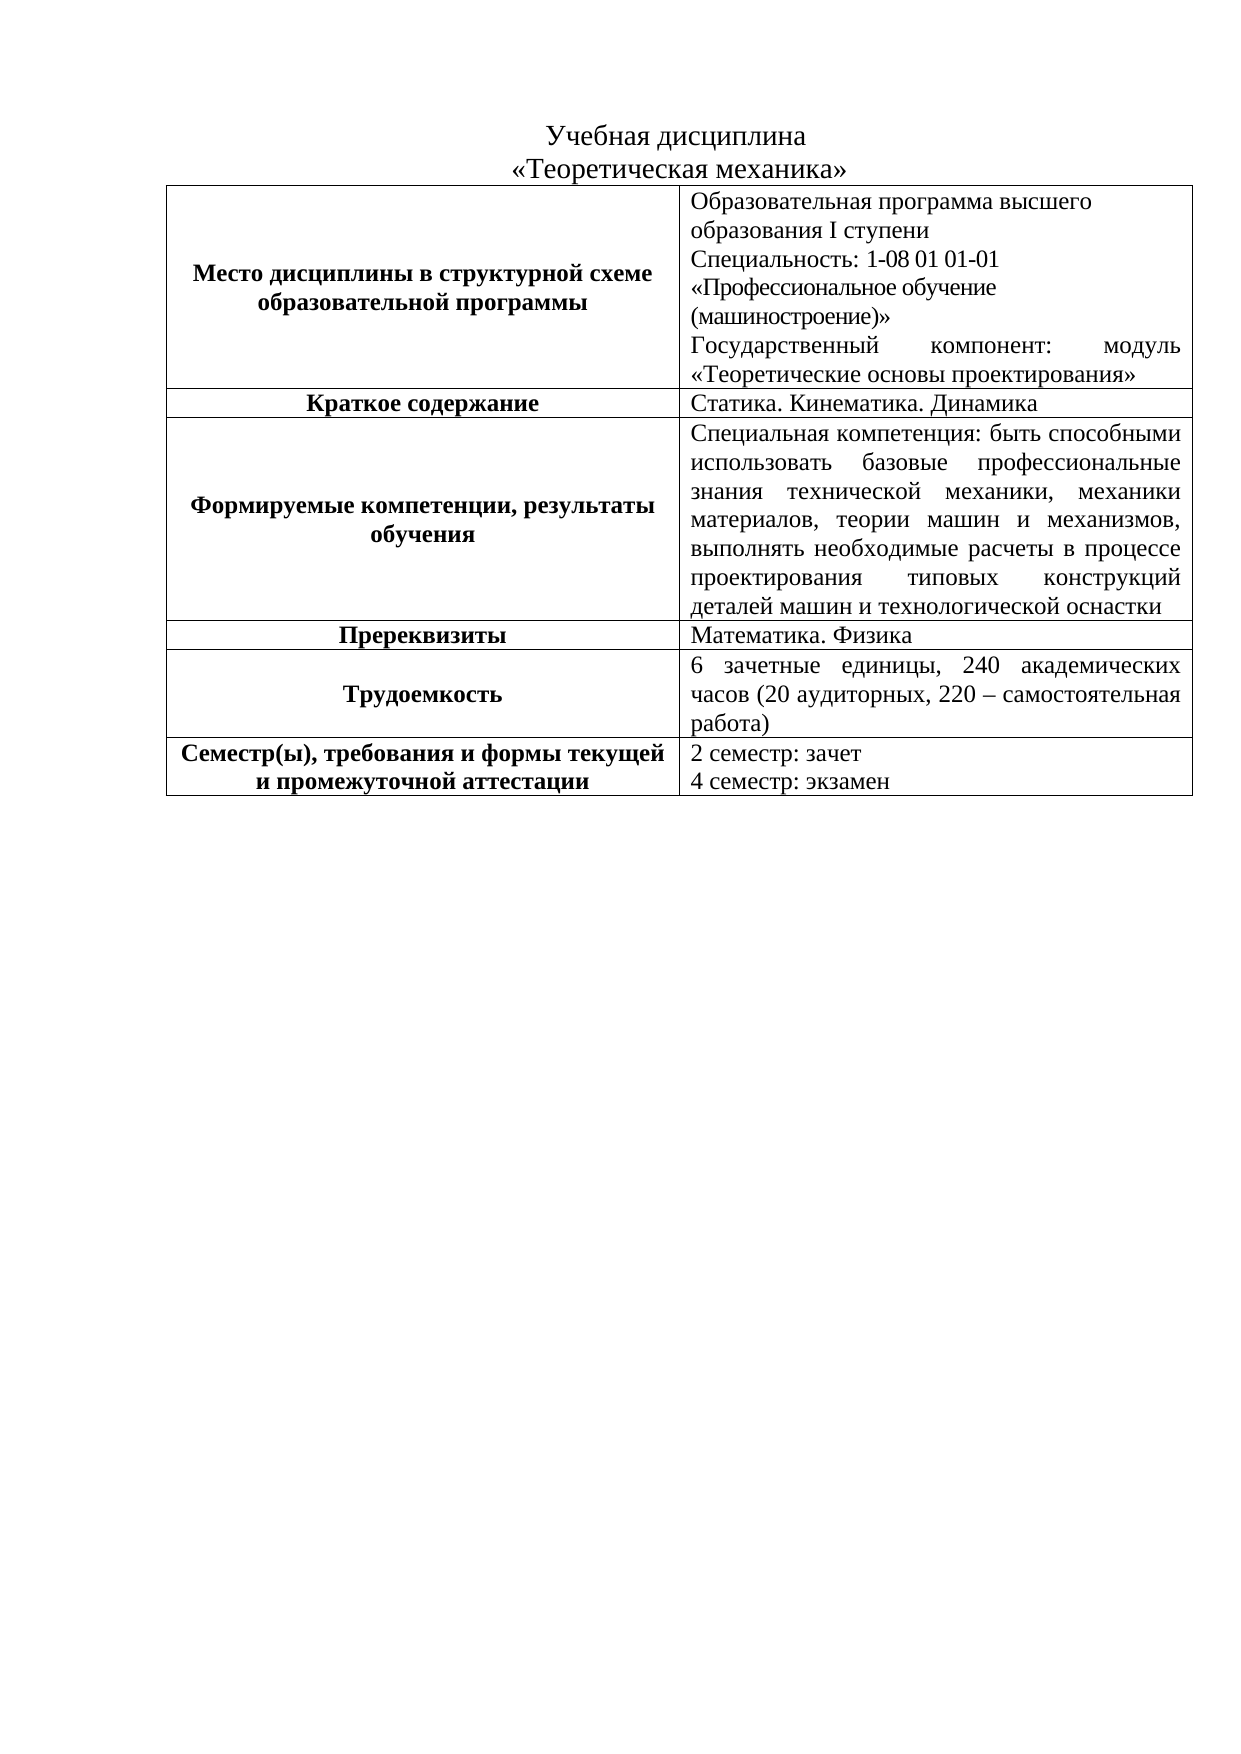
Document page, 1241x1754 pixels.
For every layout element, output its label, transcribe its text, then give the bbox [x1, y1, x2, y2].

table_cell Статика. Кинематика. Динамика [680, 389, 1192, 417]
table_cell 2 семестр: зачет 4 семестр: экзамен [680, 738, 1192, 795]
table_cell Краткое содержание [167, 389, 679, 417]
table_cell Математика. Физика [680, 621, 1192, 649]
table_header Место дисциплины в структурной схеме образовательной программы [167, 186, 679, 387]
table_cell Формируемые компетенции, результаты обучения [167, 418, 679, 619]
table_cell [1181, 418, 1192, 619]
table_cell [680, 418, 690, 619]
table_cell Трудоемкость [167, 650, 679, 737]
table_cell Семестр(ы), требования и формы текущей и промежуточной аттестации [167, 738, 679, 795]
table_cell Пререквизиты [167, 621, 679, 649]
table_header Образовательная программа высшего образования I ступени Специальность: 1-08 01 01-01 «Профессиональное обучение (машиностроение)» Государственный компонент: модуль «Теоретические основы проектирования» [680, 186, 1192, 387]
table_cell 6 зачетные единицы, 240 академических часов (20 аудиторных, 220 – самостоятельная работа) [680, 650, 1192, 737]
text Учебная дисциплина «Теоретическая механика» [177, 118, 1181, 185]
